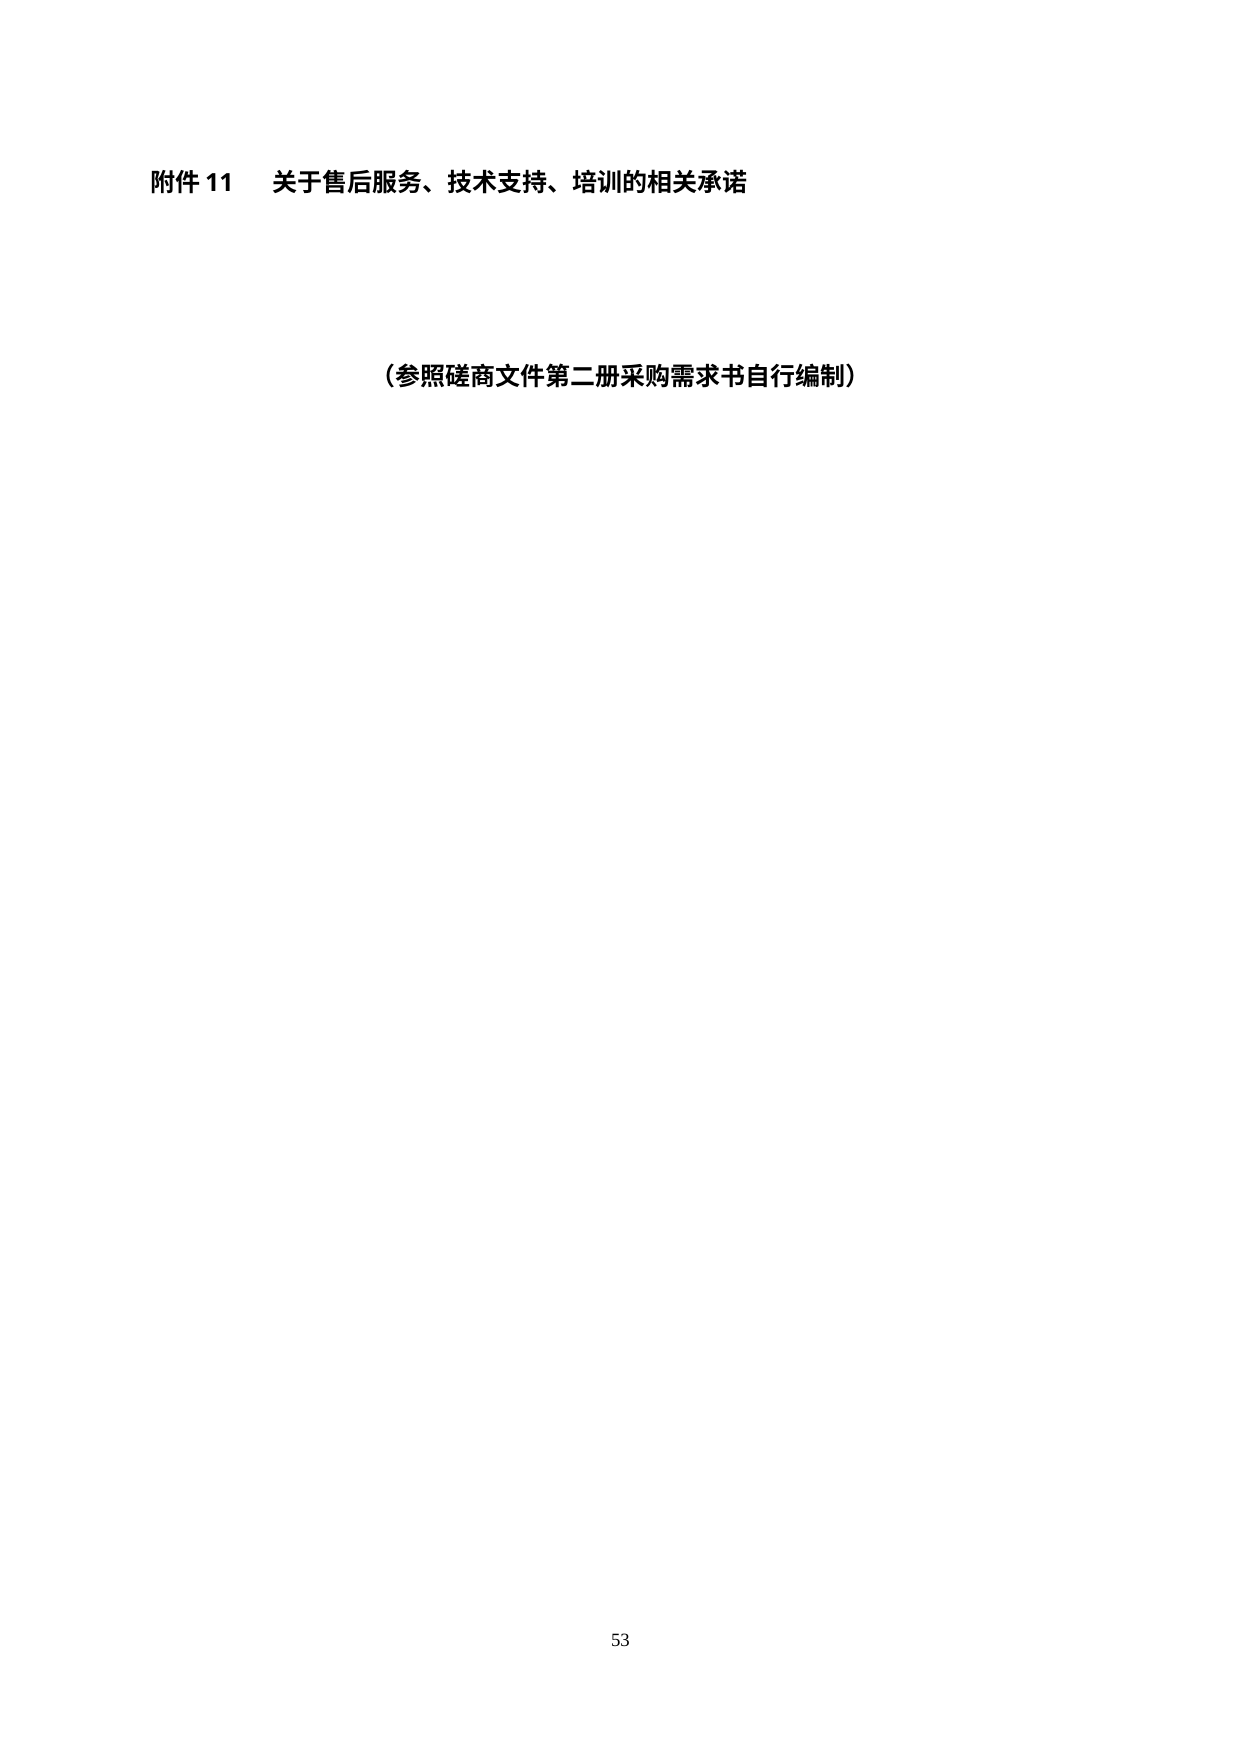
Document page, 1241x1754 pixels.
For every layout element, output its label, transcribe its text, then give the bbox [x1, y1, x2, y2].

text （参照磋商文件第二册采购需求书自行编制） [150, 356, 1090, 393]
text 附件11 关于售后服务、技术支持、培训的相关承诺 [150, 162, 1090, 199]
